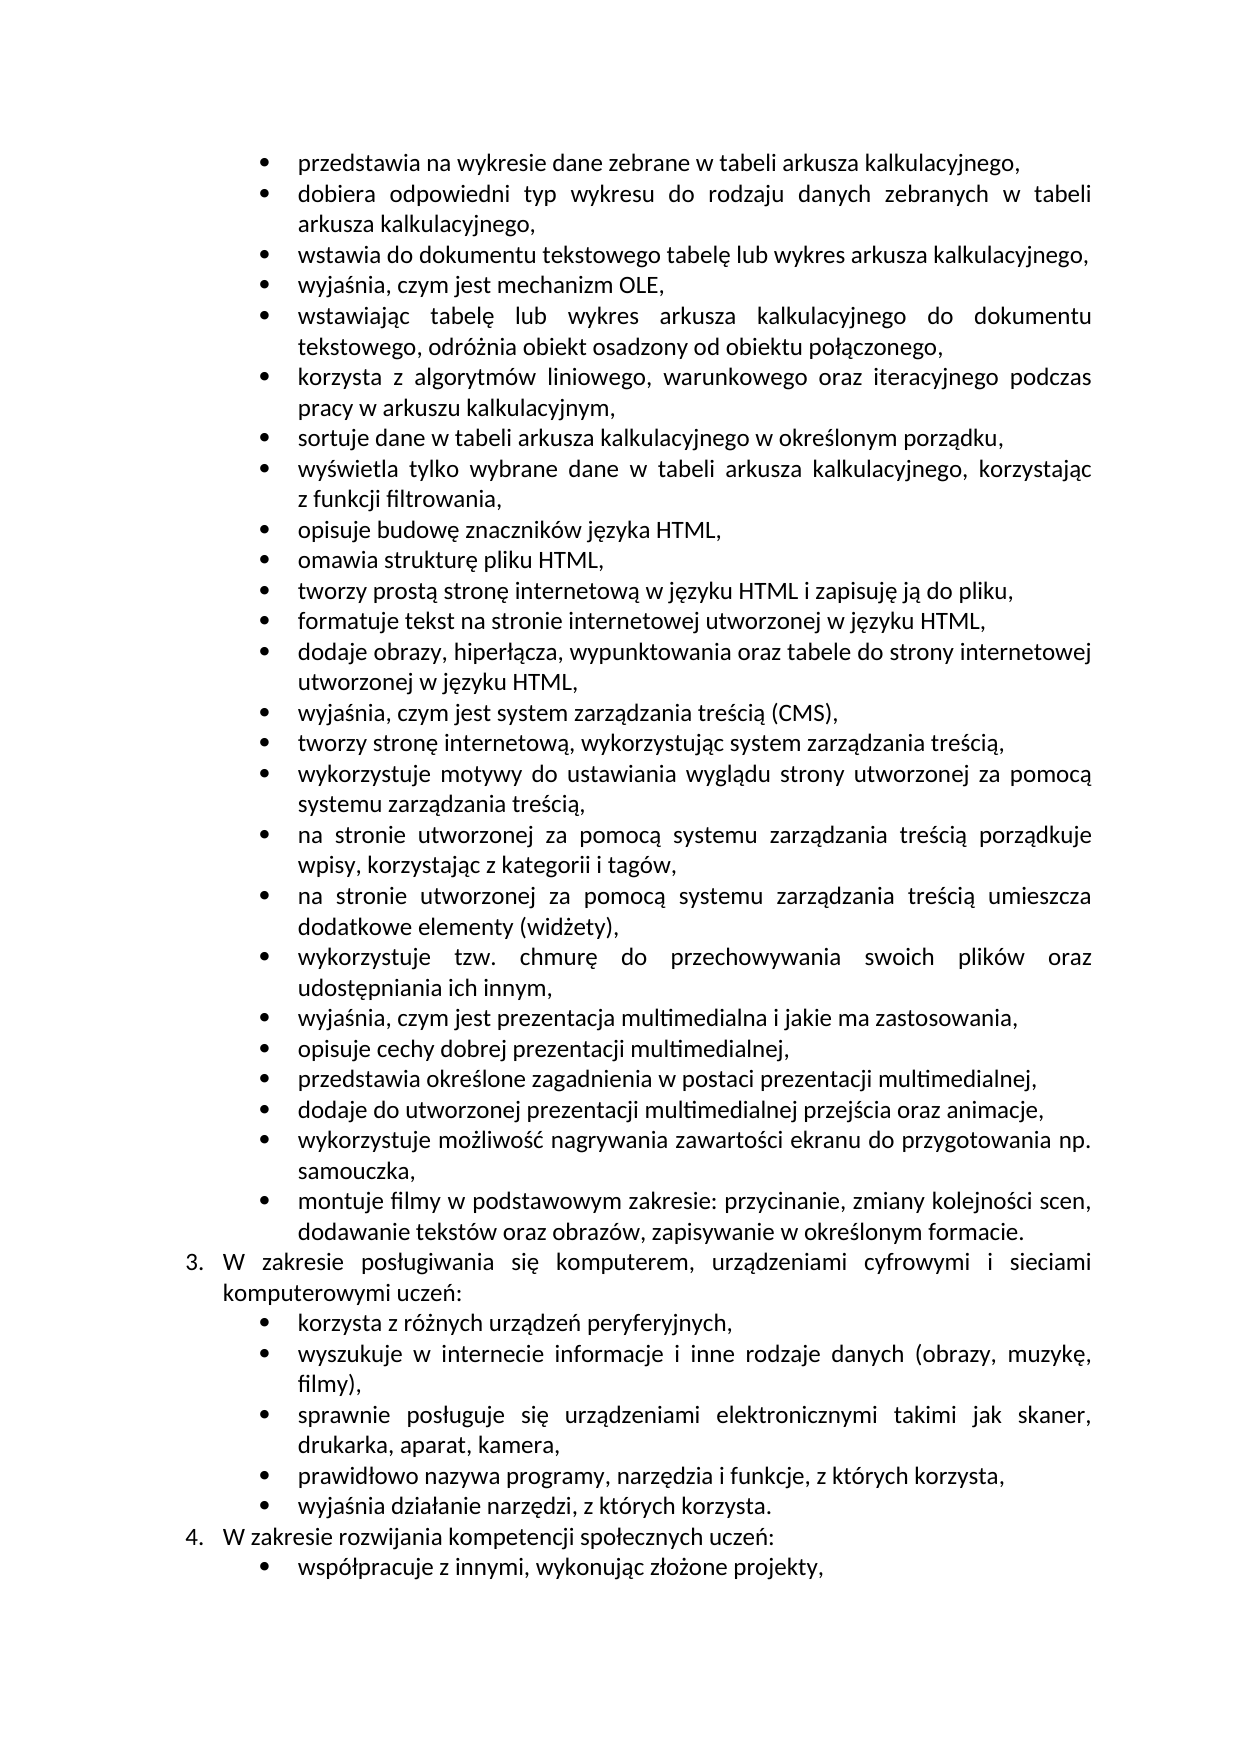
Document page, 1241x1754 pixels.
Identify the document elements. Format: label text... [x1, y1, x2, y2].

list wyjaśnia, czym jest mechanizm OLE, [260, 270, 1093, 300]
list dodaje do utworzonej prezentacji multimedialnej przejścia oraz animacje, [260, 1094, 1093, 1124]
list na stronie utworzonej za pomocą systemu zarządzania treścią porządkuje wpisy, korzystając z kategorii i tagów, [260, 819, 1093, 880]
list W zakresie rozwijania kompetencji społecznych uczeń: [185, 1521, 1093, 1552]
list współpracuje z innymi, wykonując złożone projekty, [260, 1552, 1093, 1582]
list montuje filmy w podstawowym zakresie: przycinanie, zmiany kolejności scen, dodawanie tekstów oraz obrazów, zapisywanie w określonym formacie. [260, 1185, 1093, 1246]
list wyświetla tylko wybrane dane w tabeli arkusza kalkulacyjnego, korzystając z funkcji filtrowania, [260, 453, 1093, 514]
list korzysta z różnych urządzeń peryferyjnych, [260, 1307, 1093, 1338]
list opisuje budowę znaczników języka HTML, [260, 514, 1093, 544]
list dobiera odpowiedni typ wykresu do rodzaju danych zebranych w tabeli arkusza kalkulacyjnego, [260, 178, 1093, 239]
list opisuje cechy dobrej prezentacji multimedialnej, [260, 1033, 1093, 1063]
list na stronie utworzonej za pomocą systemu zarządzania treścią umieszcza dodatkowe elementy (widżety), [260, 880, 1093, 941]
list korzysta z algorytmów liniowego, warunkowego oraz iteracyjnego podczas pracy w arkuszu kalkulacyjnym, [260, 361, 1093, 422]
list prawidłowo nazywa programy, narzędzia i funkcje, z których korzysta, [260, 1460, 1093, 1491]
list tworzy prostą stronę internetową w języku HTML i zapisuję ją do pliku, [260, 575, 1093, 605]
list wykorzystuje możliwość nagrywania zawartości ekranu do przygotowania np. samouczka, [260, 1124, 1093, 1185]
list wykorzystuje tzw. chmurę do przechowywania swoich plików oraz udostępniania ich innym, [260, 941, 1093, 1002]
list wyjaśnia, czym jest prezentacja multimedialna i jakie ma zastosowania, [260, 1002, 1093, 1033]
list sprawnie posługuje się urządzeniami elektronicznymi takimi jak skaner, drukarka, aparat, kamera, [260, 1399, 1093, 1460]
list wyszukuje w internecie informacje i inne rodzaje danych (obrazy, muzykę, filmy), [260, 1338, 1093, 1399]
list sortuje dane w tabeli arkusza kalkulacyjnego w określonym porządku, [260, 422, 1093, 453]
list wstawia do dokumentu tekstowego tabelę lub wykres arkusza kalkulacyjnego, [260, 239, 1093, 270]
list wykorzystuje motywy do ustawiania wyglądu strony utworzonej za pomocą systemu zarządzania treścią, [260, 758, 1093, 819]
list przedstawia określone zagadnienia w postaci prezentacji multimedialnej, [260, 1063, 1093, 1094]
list dodaje obrazy, hiperłącza, wypunktowania oraz tabele do strony internetowej utworzonej w języku HTML, [260, 636, 1093, 697]
list wstawiając tabelę lub wykres arkusza kalkulacyjnego do dokumentu tekstowego, odróżnia obiekt osadzony od obiektu połączonego, [260, 300, 1093, 361]
list wyjaśnia działanie narzędzi, z których korzysta. [260, 1491, 1093, 1521]
list omawia strukturę pliku HTML, [260, 544, 1093, 575]
list W zakresie posługiwania się komputerem, urządzeniami cyfrowymi i sieciami komputerowymi uczeń: [185, 1246, 1093, 1307]
list wyjaśnia, czym jest system zarządzania treścią (CMS), [260, 697, 1093, 727]
list formatuje tekst na stronie internetowej utworzonej w języku HTML, [260, 605, 1093, 636]
list tworzy stronę internetową, wykorzystując system zarządzania treścią, [260, 727, 1093, 758]
list przedstawia na wykresie dane zebrane w tabeli arkusza kalkulacyjnego, [260, 148, 1093, 178]
